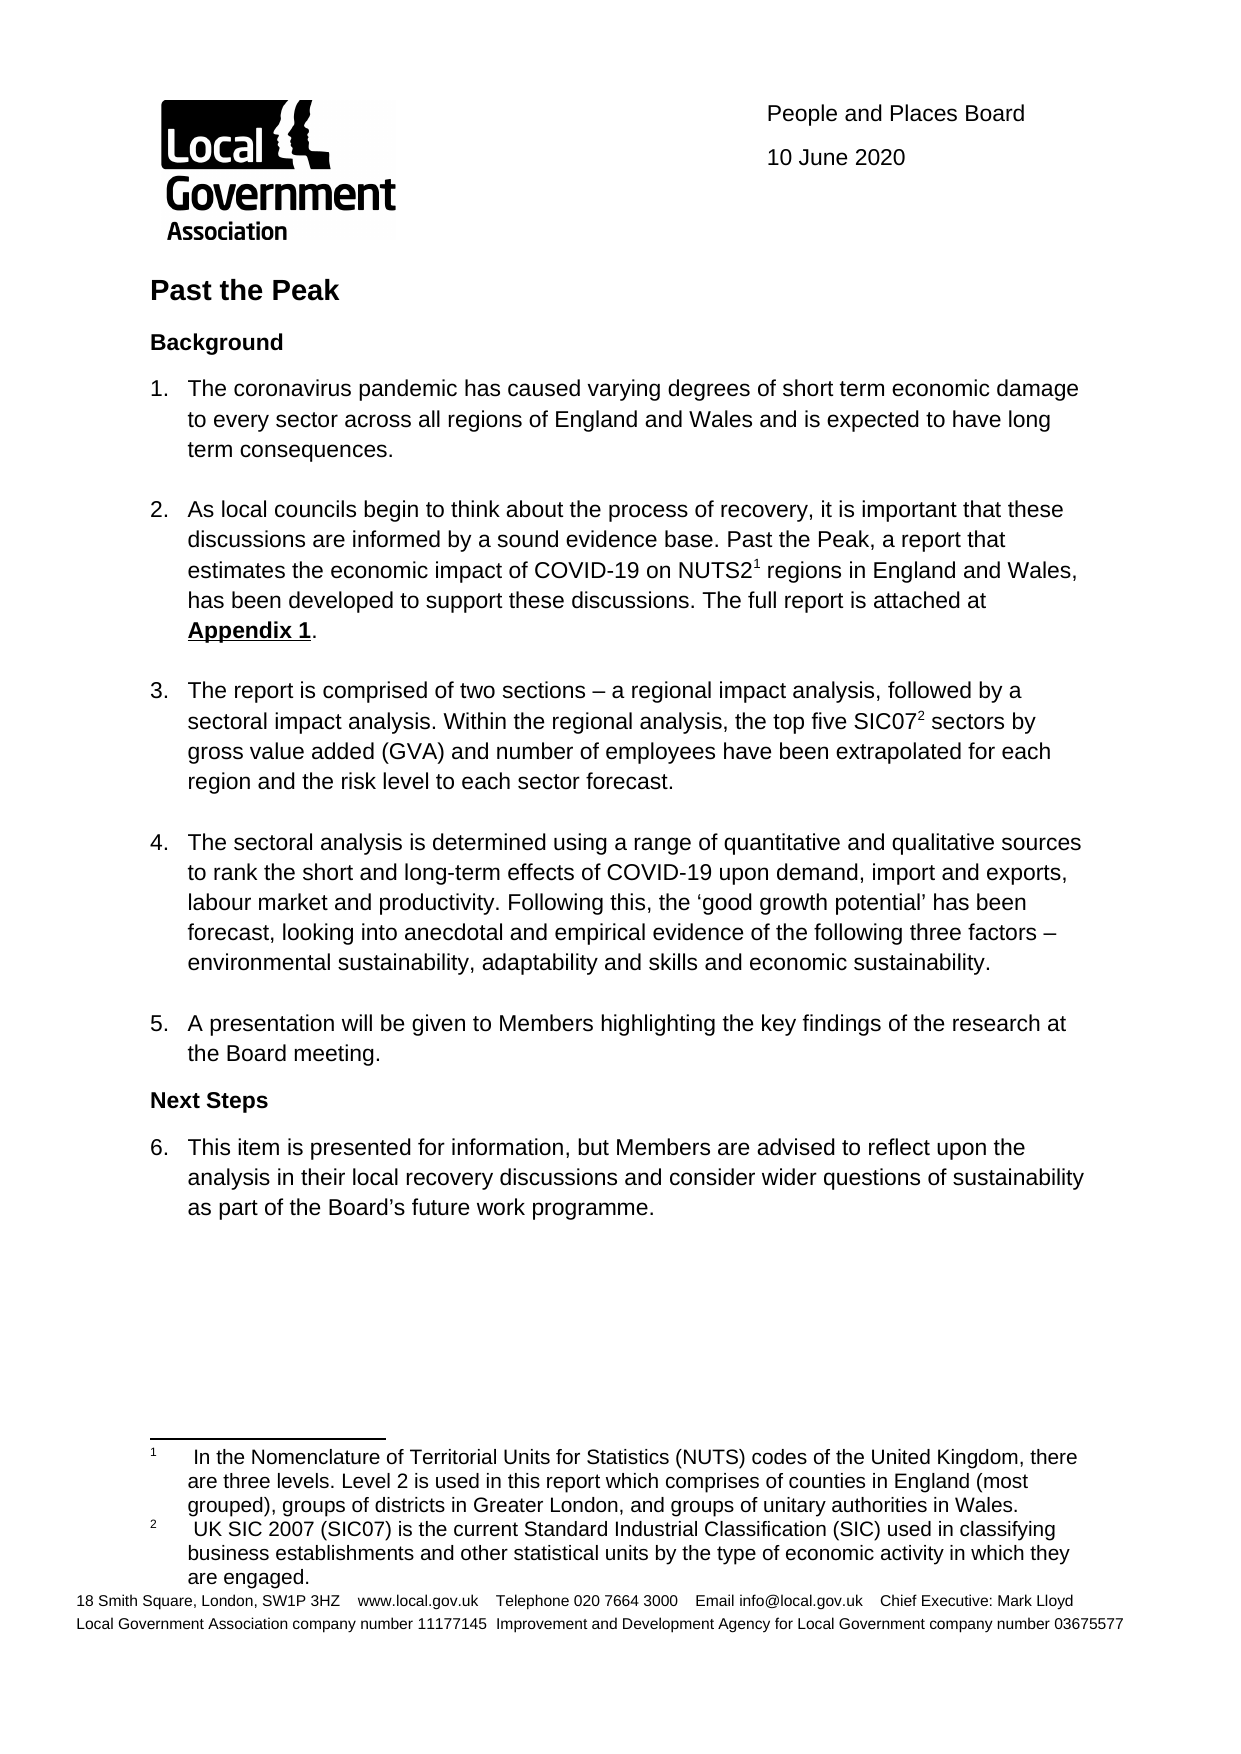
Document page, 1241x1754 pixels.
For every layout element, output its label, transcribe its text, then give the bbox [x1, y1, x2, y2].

list As local councils begin to think about the process of recovery, it is important that these discussions are informed by a sound evidence base. Past the Peak, a report that estimates the economic impact of COVID-19 on NUTS2 regions in England and Wales, has been developed to support these discussions. The full report is attached at Appendix 1. [150, 496, 1090, 643]
list A presentation will be given to Members highlighting the key findings of the research at the Board meeting. [150, 1010, 1090, 1066]
picture [161, 100, 396, 240]
list The coronavirus pandemic has caused varying degrees of short term economic damage to every sector across all regions of England and Wales and is expected to have long term consequences. [150, 375, 1090, 462]
text Next Steps [150, 1087, 1090, 1113]
list The sectoral analysis is determined using a range of quantitative and qualitative sources to rank the short and long-term effects of COVID-19 upon demand, import and exports, labour market and productivity. Following this, the ‘good growth potential’ has been forecast, looking into anecdotal and empirical evidence of the following three factors – environmental sustainability, adaptability and skills and economic sustainability. [150, 828, 1090, 976]
title Past the Peak [150, 273, 1090, 307]
list This item is presented for information, but Members are advised to reflect upon the analysis in their local recovery discussions and consider wider questions of sustainability as part of the Board’s future work programme. [150, 1134, 1090, 1220]
list The report is comprised of two sections – a regional impact analysis, followed by a sectoral impact analysis. Within the regional analysis, the top five SIC07 sectors by gross value added (GVA) and number of employees have been extrapolated for each region and the risk level to each sector forecast. [150, 677, 1090, 794]
